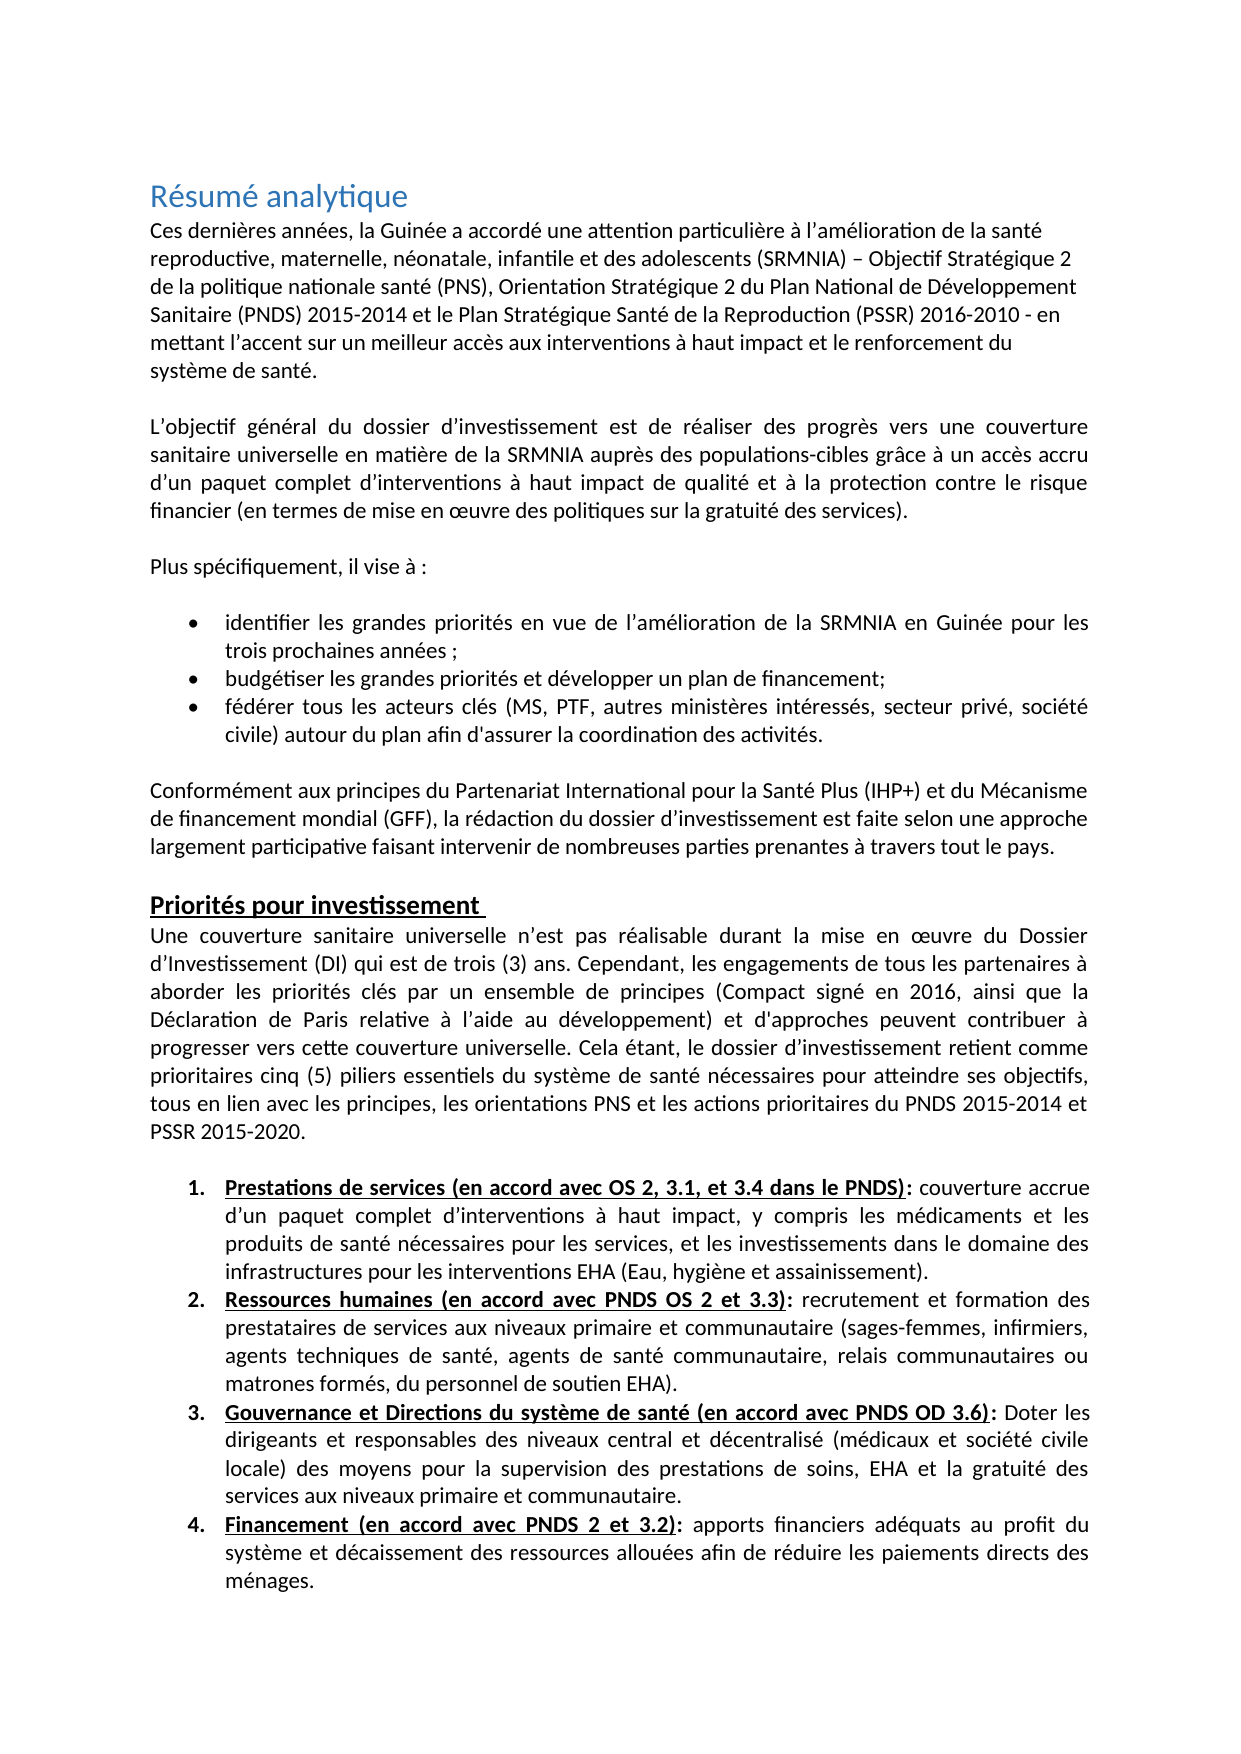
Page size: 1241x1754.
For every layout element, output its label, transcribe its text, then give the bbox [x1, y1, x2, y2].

text Ces dernières années, la Guinée a accordé une attention particulière à l’amélioration de la santé reproductive, maternelle, néonatale, infantile et des adolescents (SRMNIA) – Objectif Stratégique 2 de la politique nationale santé (PNS), Orientation Stratégique 2 du Plan National de Développement Sanitaire (PNDS) 2015-2014 et le Plan Stratégique Santé de la Reproduction (PSSR) 2016-2010 - en mettant l’accent sur un meilleur accès aux interventions à haut impact et le renforcement du système de santé. [150, 216, 1090, 384]
list Financement (en accord avec PNDS 2 et 3.2): apports financiers adéquats au profit du système et décaissement des ressources allouées afin de réduire les paiements directs des ménages. [187, 1510, 1090, 1594]
text L’objectif général du dossier d’investissement est de réaliser des progrès vers une couverture sanitaire universelle en matière de la SRMNIA auprès des populations-cibles grâce à un accès accru d’un paquet complet d’interventions à haut impact de qualité et à la protection contre le risque financier (en termes de mise en œuvre des politiques sur la gratuité des services). [150, 412, 1090, 524]
text Une couverture sanitaire universelle n’est pas réalisable durant la mise en œuvre du Dossier d’Investissement (DI) qui est de trois (3) ans. Cependant, les engagements de tous les partenaires à aborder les priorités clés par un ensemble de principes (Compact signé en 2016, ainsi que la Déclaration de Paris relative à l’aide au développement) et d'approches peuvent contribuer à progresser vers cette couverture universelle. Cela étant, le dossier d’investissement retient comme prioritaires cinq (5) piliers essentiels du système de santé nécessaires pour atteindre ses objectifs, tous en lien avec les principes, les orientations PNS et les actions prioritaires du PNDS 2015-2014 et PSSR 2015-2020. [150, 921, 1090, 1145]
text Plus spécifiquement, il vise à : [150, 552, 1090, 580]
list budgétiser les grandes priorités et développer un plan de financement; [187, 664, 1090, 692]
list fédérer tous les acteurs clés (MS, PTF, autres ministères intéressés, secteur privé, société civile) autour du plan afin d'assurer la coordination des activités. [187, 692, 1090, 748]
list identifier les grandes priorités en vue de l’amélioration de la SRMNIA en Guinée pour les trois prochaines années ; [187, 608, 1090, 664]
text Conformément aux principes du Partenariat International pour la Santé Plus (IHP+) et du Mécanisme de financement mondial (GFF), la rédaction du dossier d’investissement est faite selon une approche largement participative faisant intervenir de nombreuses parties prenantes à travers tout le pays. [150, 776, 1090, 860]
list Gouvernance et Directions du système de santé (en accord avec PNDS OD 3.6): Doter les dirigeants et responsables des niveaux central et décentralisé (médicaux et société civile locale) des moyens pour la supervision des prestations de soins, EHA et la gratuité des services aux niveaux primaire et communautaire. [187, 1398, 1090, 1510]
list Prestations de services (en accord avec OS 2, 3.1, et 3.4 dans le PNDS): couverture accrue d’un paquet complet d’interventions à haut impact, y compris les médicaments et les produits de santé nécessaires pour les services, et les investissements dans le domaine des infrastructures pour les interventions EHA (Eau, hygiène et assainissement). [187, 1173, 1090, 1286]
subtitle Résumé analytique [150, 175, 1090, 216]
text Priorités pour investissement [150, 888, 1090, 921]
list Ressources humaines (en accord avec PNDS OS 2 et 3.3): recrutement et formation des prestataires de services aux niveaux primaire et communautaire (sages-femmes, infirmiers, agents techniques de santé, agents de santé communautaire, relais communautaires ou matrones formés, du personnel de soutien EHA). [187, 1286, 1090, 1398]
